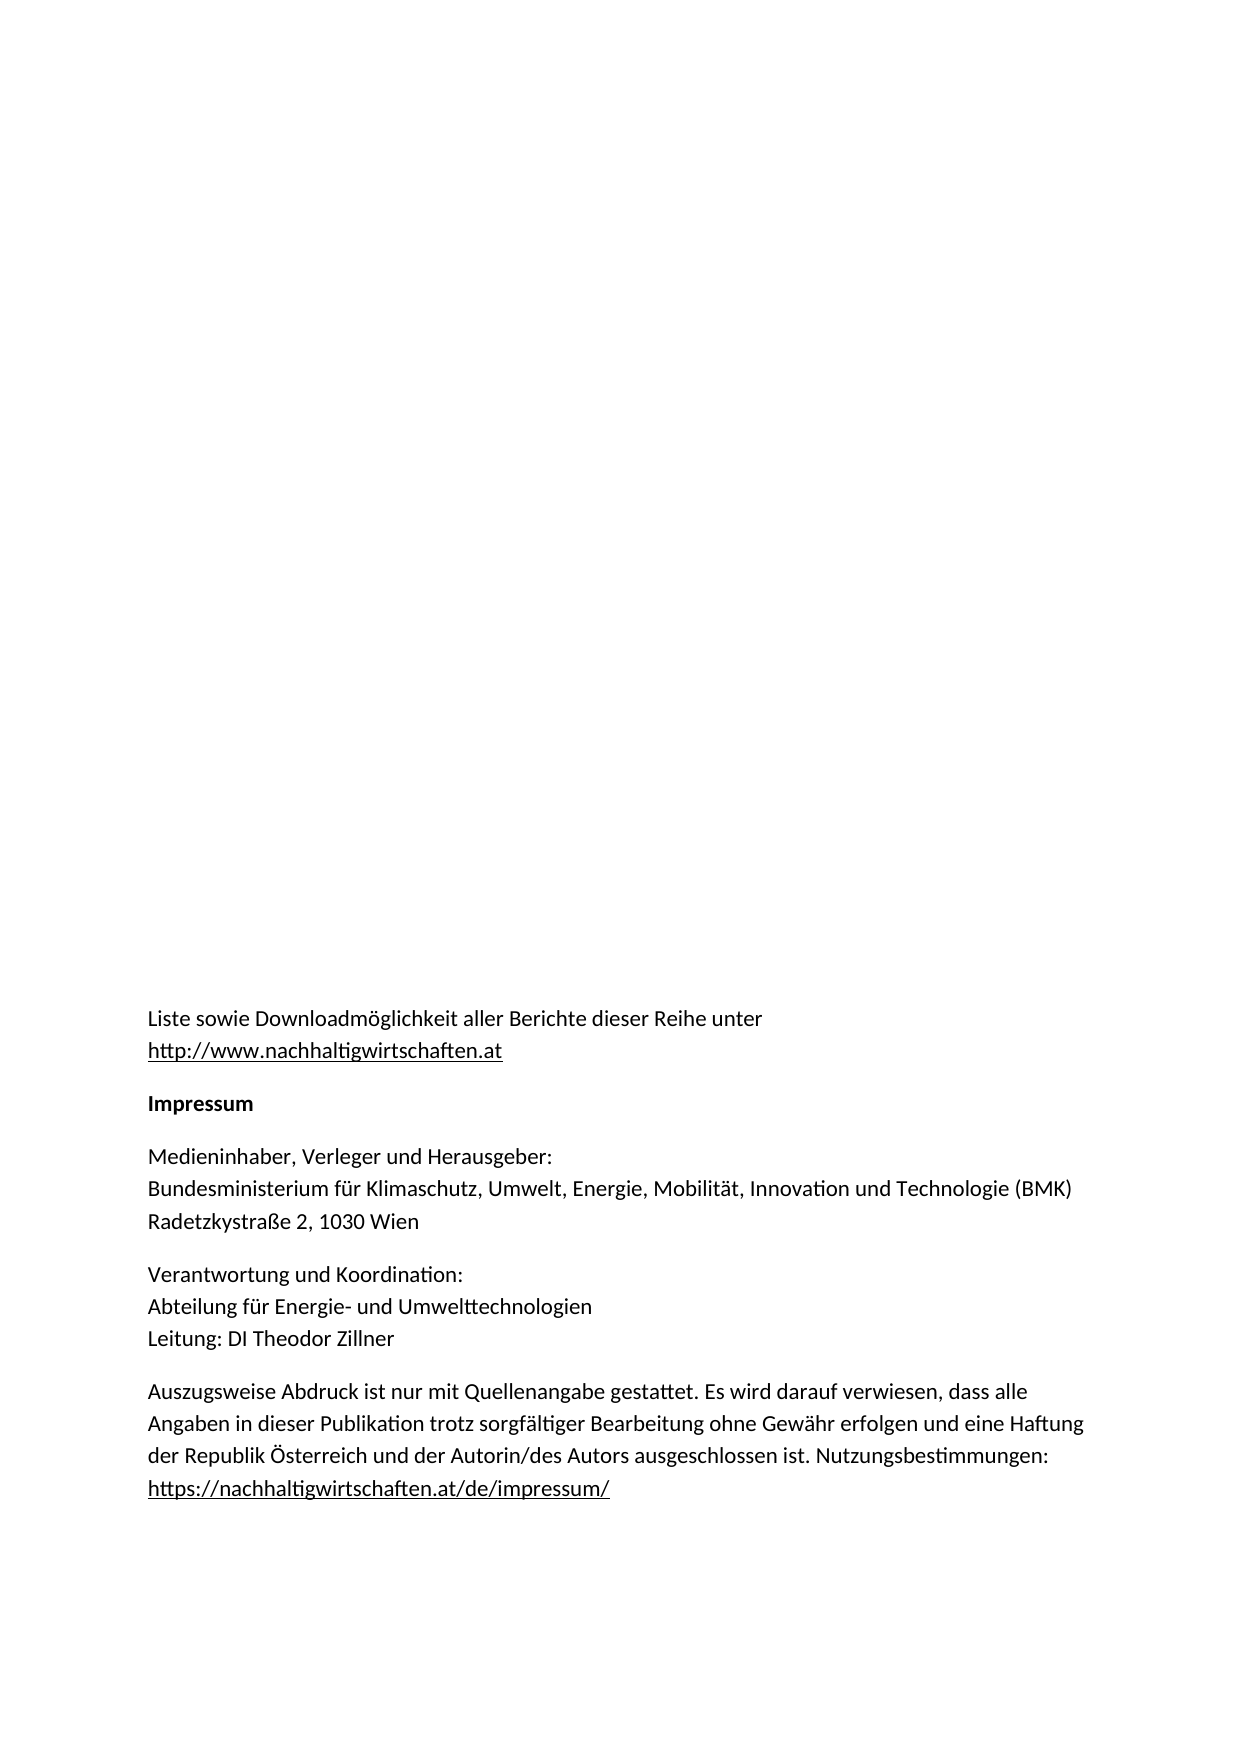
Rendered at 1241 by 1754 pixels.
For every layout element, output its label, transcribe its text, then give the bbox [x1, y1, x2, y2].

text Auszugsweise Abdruck ist nur mit Quellenangabe gestattet. Es wird darauf verwiesen, dass alle Angaben in dieser Publikation trotz sorgfältiger Bearbeitung ohne Gewähr erfolgen und eine Haftung der Republik Österreich und der Autorin/des Autors ausgeschlossen ist. Nutzungsbestimmungen: https://nachhaltigwirtschaften.at/de/impressum/ [148, 1377, 1093, 1502]
text Verantwortung und Koordination: Abteilung für Energie- und Umwelttechnologien Leitung: DI Theodor Zillner [148, 1260, 1093, 1352]
text Liste sowie Downloadmöglichkeit aller Berichte dieser Reihe unter http://www.nachhaltigwirtschaften.at [148, 1004, 1093, 1064]
text Impressum [148, 1089, 1093, 1117]
text Medieninhaber, Verleger und Herausgeber: Bundesministerium für Klimaschutz, Umwelt, Energie, Mobilität, Innovation und Technologie (BMK) Radetzkystraße 2, 1030 Wien [148, 1142, 1093, 1235]
